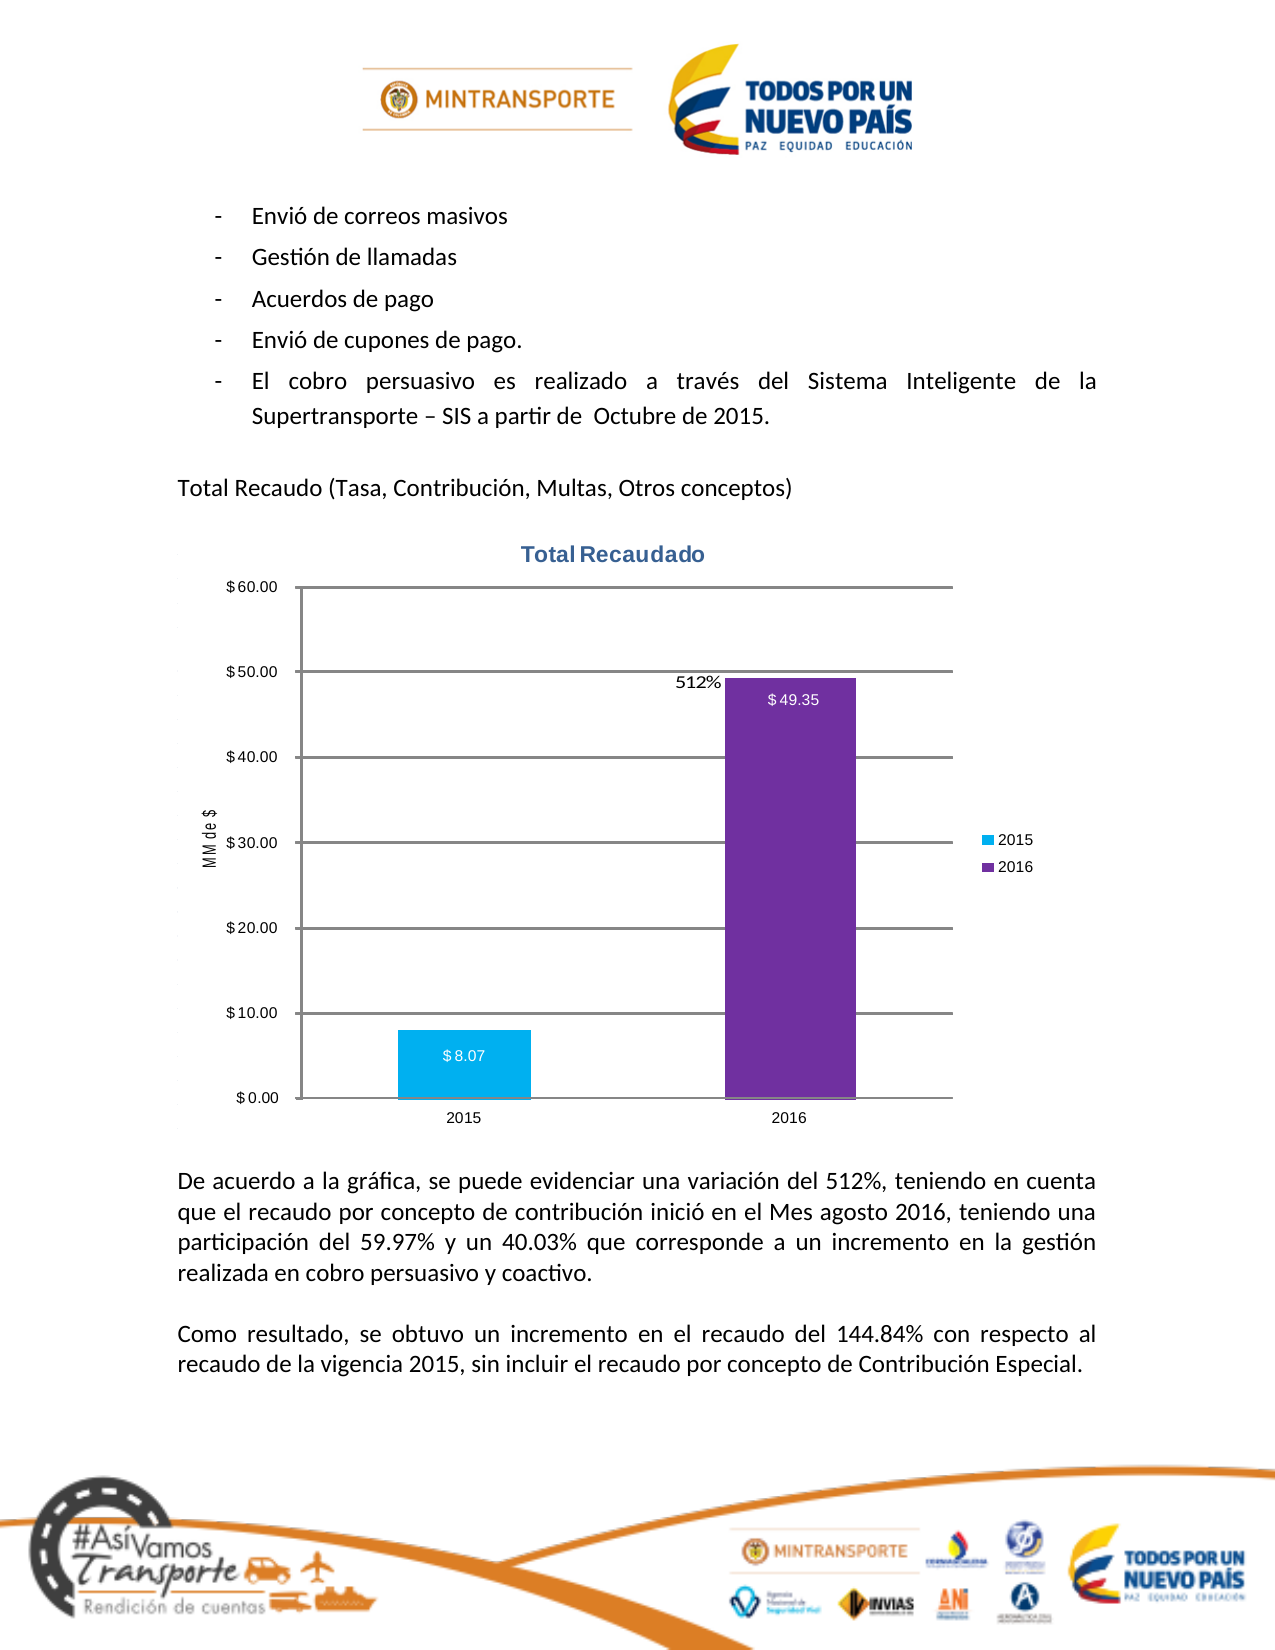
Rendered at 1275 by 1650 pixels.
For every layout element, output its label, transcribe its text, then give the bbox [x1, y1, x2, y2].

list Envió de cupones de pago. [214, 324, 1098, 354]
list Gestión de llamadas [214, 241, 1098, 272]
text De acuerdo a la gráfica, se puede evidenciar una variación del 512%, teniendo en cuenta que el recaudo por concepto de contribución inició en el Mes agosto 2016, teniendo una participación del 59.97% y un 40.03% que corresponde a un incremento en la gestión realizada en cobro persuasivo y coactivo. [177, 1166, 1098, 1288]
list El cobro persuasivo es realizado a través del Sistema Inteligente de la Supertransporte – SIS a partir de Octubre de 2015. [214, 365, 1098, 431]
text Total Recaudo (Tasa, Contribución, Multas, Otros conceptos) [177, 472, 1098, 502]
text Como resultado, se obtuvo un incremento en el recaudo del 144.84% con respecto al recaudo de la vigencia 2015, sin incluir el recaudo por concepto de Contribución Especial. [177, 1318, 1098, 1379]
picture [0, 1451, 1275, 1650]
picture [346, 35, 929, 164]
list Acuerdos de pago [214, 283, 1098, 313]
list Envió de correos masivos [214, 200, 1098, 231]
